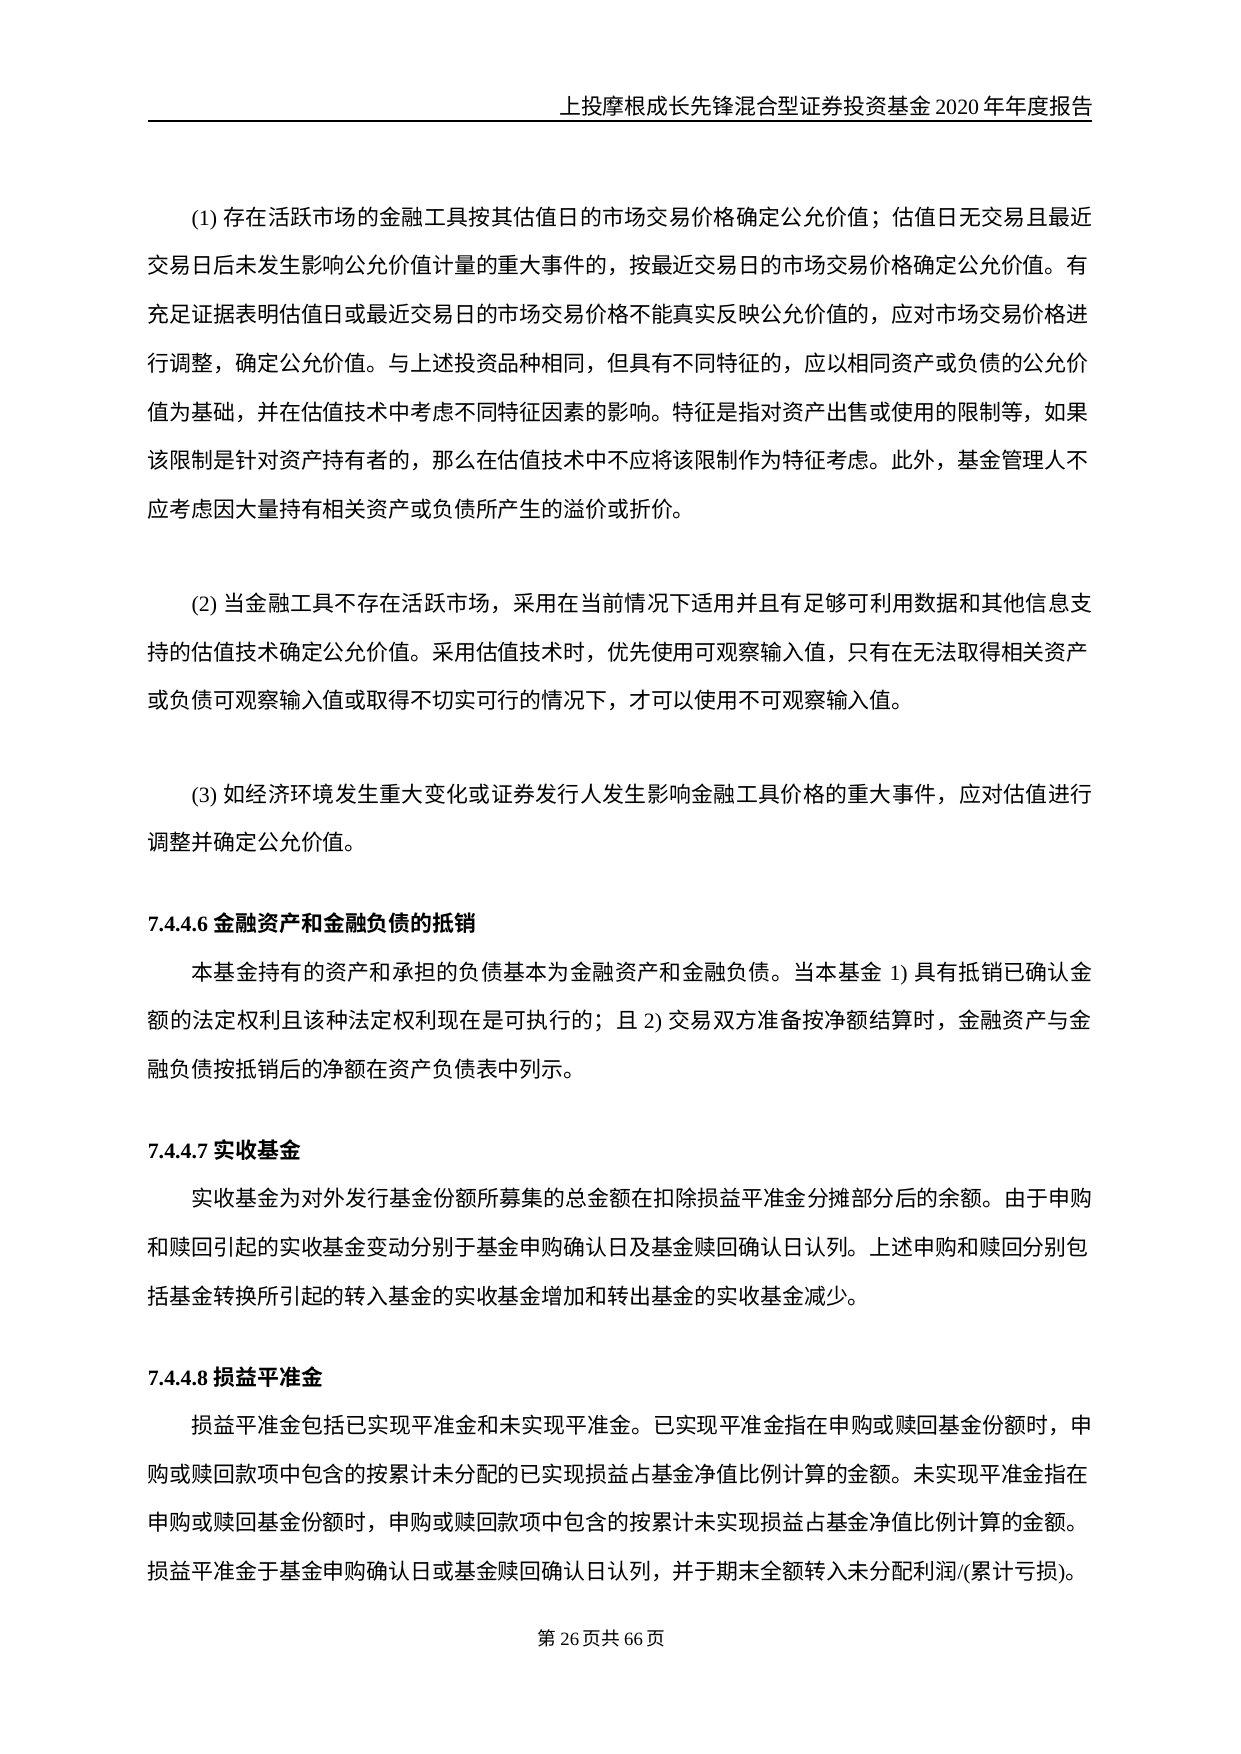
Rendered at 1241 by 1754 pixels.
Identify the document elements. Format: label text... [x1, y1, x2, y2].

text 7.4.4.8 损益平准金 [148, 1359, 1092, 1392]
text 损益平准金包括已实现平准金和未实现平准金。已实现平准金指在申购或赎回基金份额时，申购或赎回款项中包含的按累计未分配的已实现损益占基金净值比例计算的金额。未实现平准金指在申购或赎回基金份额时，申购或赎回款项中包含的按累计未实现损益占基金净值比例计算的金额。损益平准金于基金申购确认日或基金赎回确认日认列，并于期末全额转入未分配利润/(累计亏损)。 [148, 1407, 1092, 1586]
text (1) 存在活跃市场的金融工具按其估值日的市场交易价格确定公允价值；估值日无交易且最近交易日后未发生影响公允价值计量的重大事件的，按最近交易日的市场交易价格确定公允价值。有充足证据表明估值日或最近交易日的市场交易价格不能真实反映公允价值的，应对市场交易价格进行调整，确定公允价值。与上述投资品种相同，但具有不同特征的，应以相同资产或负债的公允价值为基础，并在估值技术中考虑不同特征因素的影响。特征是指对资产出售或使用的限制等，如果该限制是针对资产持有者的，那么在估值技术中不应将该限制作为特征考虑。此外，基金管理人不应考虑因大量持有相关资产或负债所产生的溢价或折价。 [148, 199, 1092, 524]
text (3) 如经济环境发生重大变化或证券发行人发生影响金融工具价格的重大事件，应对估值进行调整并确定公允价值。 [148, 776, 1092, 857]
text 实收基金为对外发行基金份额所募集的总金额在扣除损益平准金分摊部分后的余额。由于申购和赎回引起的实收基金变动分别于基金申购确认日及基金赎回确认日认列。上述申购和赎回分别包括基金转换所引起的转入基金的实收基金增加和转出基金的实收基金减少。 [148, 1181, 1092, 1311]
text (2) 当金融工具不存在活跃市场，采用在当前情况下适用并且有足够可利用数据和其他信息支持的估值技术确定公允价值。采用估值技术时，优先使用可观察输入值，只有在无法取得相关资产或负债可观察输入值或取得不切实可行的情况下，才可以使用不可观察输入值。 [148, 585, 1092, 715]
text 7.4.4.7 实收基金 [148, 1132, 1092, 1165]
text 本基金持有的资产和承担的负债基本为金融资产和金融负债。当本基金1) 具有抵销已确认金额的法定权利且该种法定权利现在是可执行的；且2) 交易双方准备按净额结算时，金融资产与金融负债按抵销后的净额在资产负债表中列示。 [148, 954, 1092, 1084]
text 7.4.4.6 金融资产和金融负债的抵销 [148, 906, 1092, 938]
